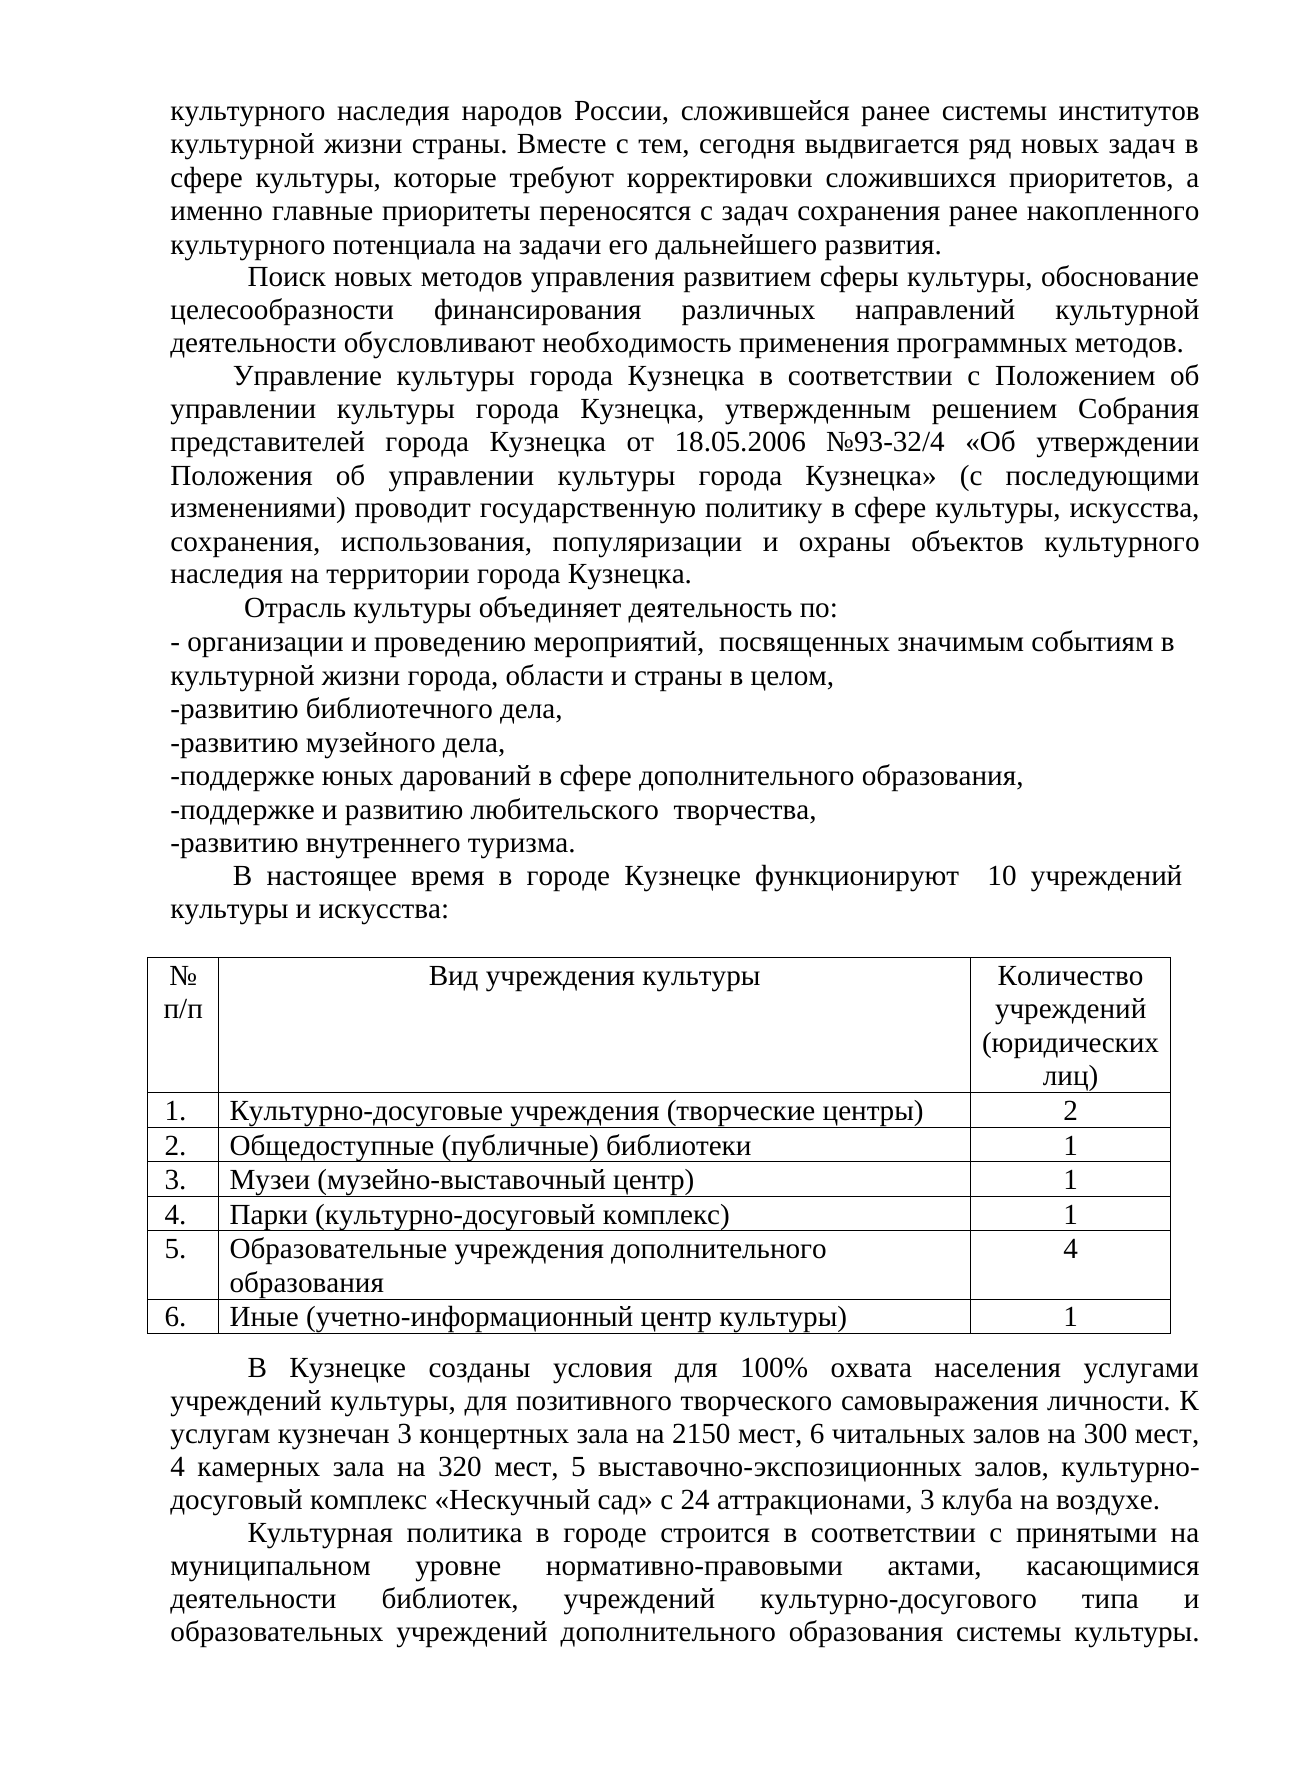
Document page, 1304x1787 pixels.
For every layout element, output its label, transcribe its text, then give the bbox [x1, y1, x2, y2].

table_cell Парки (культурно-досуговый комплекс) [219, 1197, 970, 1230]
table_cell 1 [971, 1128, 1170, 1161]
table_cell 1 [971, 1197, 1170, 1230]
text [170, 1516, 1200, 1648]
table_cell 4 [971, 1231, 1170, 1298]
table_cell Музеи (музейно-выставочный центр) [219, 1162, 970, 1196]
table_cell Культурно-досуговые учреждения (творческие центры) [219, 1093, 970, 1127]
table_cell 2 [971, 1093, 1170, 1127]
table_cell Общедоступные (публичные) библиотеки [219, 1128, 970, 1161]
table_cell [148, 1300, 218, 1333]
table_cell 1 [971, 1162, 1170, 1196]
table_cell Образовательные учреждения дополнительного образования [219, 1231, 970, 1298]
text Управление культуры города Кузнецка в соответствии с Положением об управлении культуры города Кузнецка, утвержденным решением Собрания представителей города Кузнецка от 18.05.2006 №93-32/4 «Об утверждении Положения об управлении культуры города Кузнецка» (с последующими изменениями) проводит государственную политику в сфере культуры, искусства, сохранения, использования, популяризации и охраны объектов культурного наследия на территории города Кузнецка. [170, 359, 1200, 591]
table_cell [148, 1162, 218, 1196]
text -развитию библиотечного дела, [170, 691, 1200, 725]
text Поиск новых методов управления развитием сферы культуры, обоснование целесообразности финансирования различных направлений культурной деятельности обусловливают необходимость применения программных методов. [170, 260, 1200, 359]
table_cell [148, 1128, 218, 1161]
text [76, 93, 1200, 260]
text В Кузнецке созданы условия для 100% охвата населения услугами учреждений культуры, для позитивного творческого самовыражения личности. К услугам кузнечан 3 концертных зала на 2150 мест, 6 читальных залов на 300 мест, 4 камерных зала на 320 мест, 5 выставочно-экспозиционных залов, культурно-досуговый комплекс «Нескучный сад» с 24 аттракционами, 3 клуба на воздухе. [170, 1351, 1200, 1516]
text -поддержке и развитию любительского творчества, [170, 792, 1200, 825]
table_cell [148, 1197, 218, 1230]
table_cell Иные (учетно-информационный центр культуры) [219, 1300, 970, 1333]
text - организации и проведению мероприятий, посвященных значимым событиям в культурной жизни города, области и страны в целом, [170, 624, 1200, 691]
text -поддержке юных дарований в сфере дополнительного образования, [170, 758, 1200, 792]
text -развитию внутреннего туризма. [170, 825, 1200, 859]
table_cell [148, 1093, 218, 1127]
text В настоящее время в городе Кузнецке функционируют 10 учреждений культуры и искусства: [170, 859, 1183, 925]
table_header № п/п [148, 958, 218, 1092]
table_cell [148, 1231, 218, 1298]
text Отрасль культуры объединяет деятельность по: [170, 591, 1200, 624]
text -развитию музейного дела, [170, 725, 1200, 758]
table_header Количество учреждений (юридических лиц) [971, 958, 1170, 1092]
table_cell 1 [971, 1300, 1170, 1333]
table_header Вид учреждения культуры [219, 958, 970, 1092]
